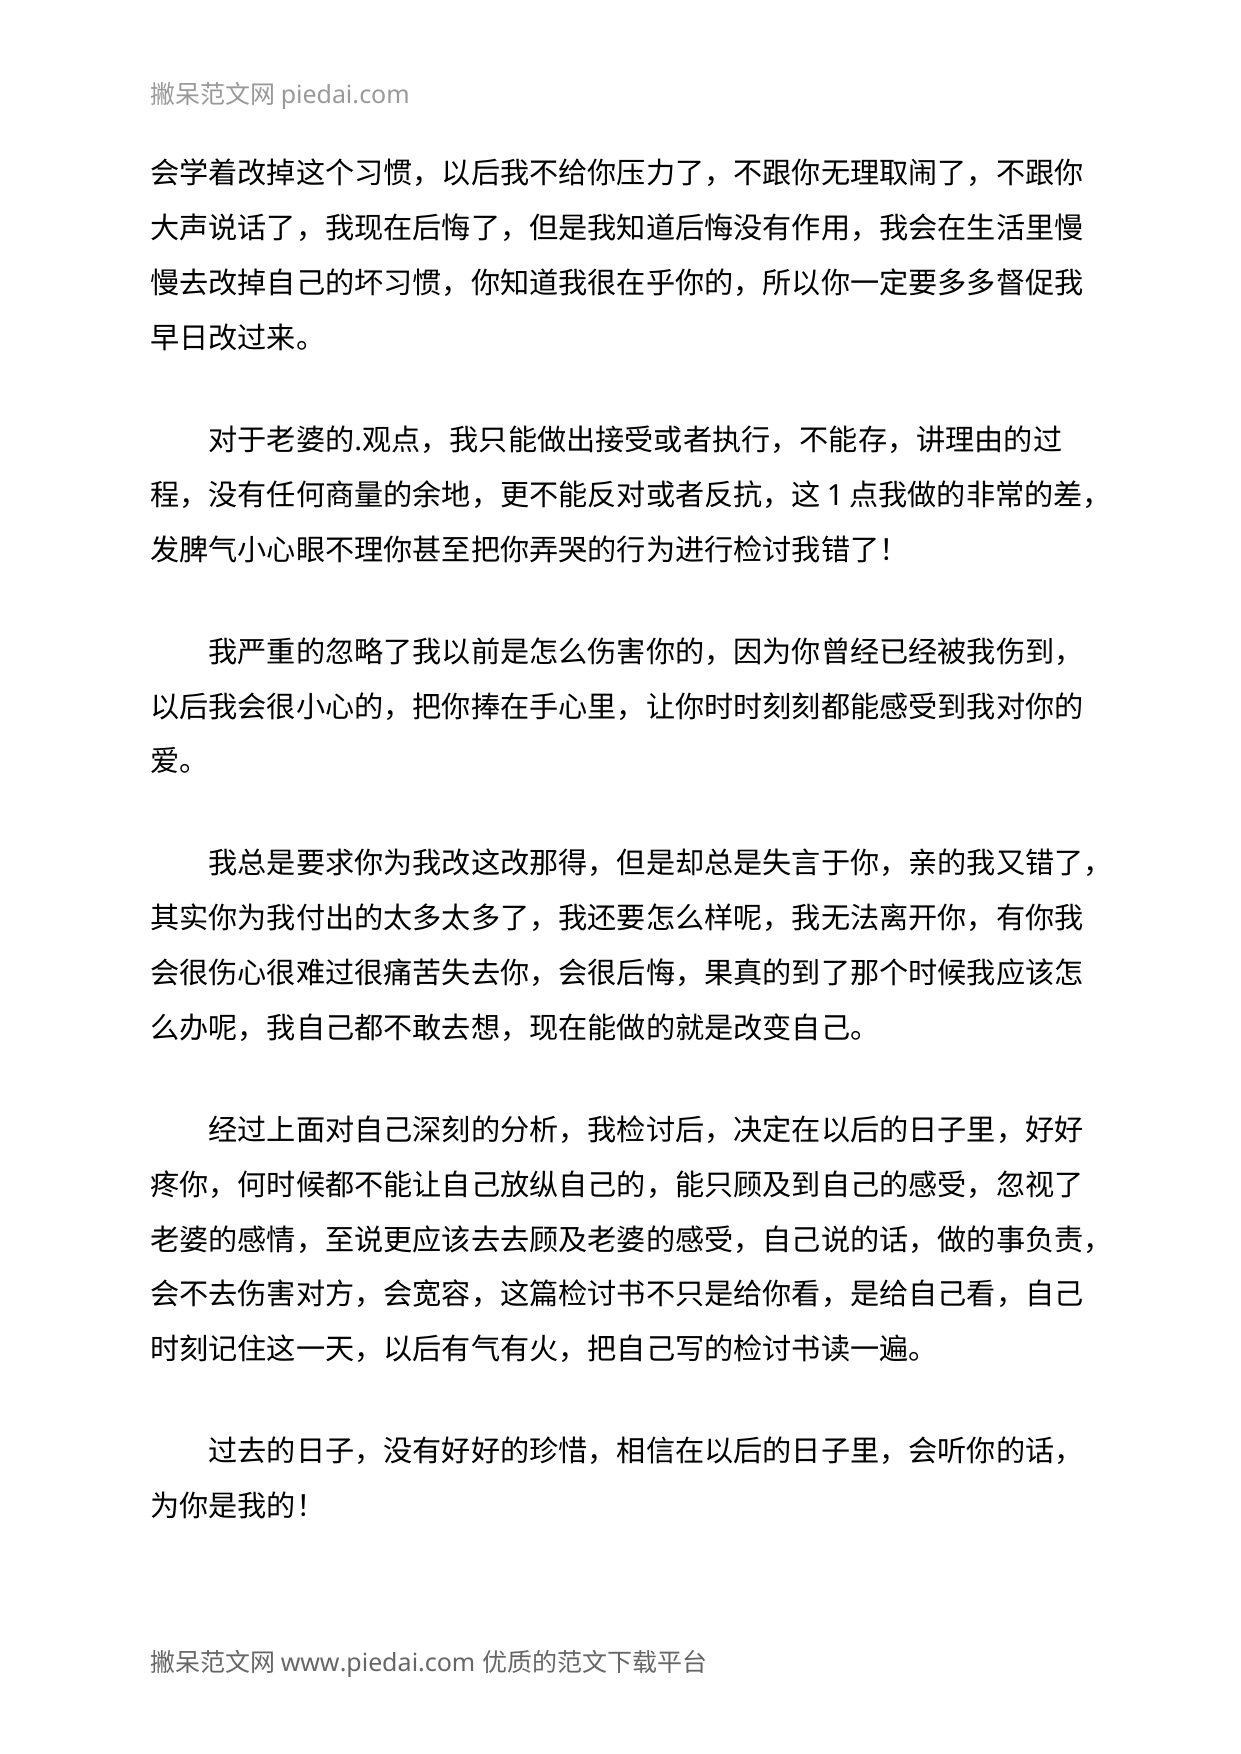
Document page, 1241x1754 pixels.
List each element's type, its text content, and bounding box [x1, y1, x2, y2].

text 过去的日子，没有好好的珍惜，相信在以后的日子里，会听你的话，为你是我的！ [150, 1428, 1090, 1525]
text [150, 150, 1090, 357]
text 经过上面对自己深刻的分析，我检讨后，决定在以后的日子里，好好疼你，何时候都不能让自己放纵自己的，能只顾及到自己的感受，忽视了老婆的感情，至说更应该去去顾及老婆的感受，自己说的话，做的事负责，会不去伤害对方，会宽容，这篇检讨书不只是给你看，是给自己看，自己时刻记住这一天，以后有气有火，把自己写的检讨书读一遍。 [150, 1106, 1090, 1368]
text 我严重的忽略了我以前是怎么伤害你的，因为你曾经已经被我伤到，以后我会很小心的，把你捧在手心里，让你时时刻刻都能感受到我对你的爱。 [150, 628, 1090, 780]
text 对于老婆的.观点，我只能做出接受或者执行，不能存，讲理由的过程，没有任何商量的余地，更不能反对或者反抗，这1点我做的非常的差，发脾气小心眼不理你甚至把你弄哭的行为进行检讨我错了！ [150, 416, 1090, 569]
text 我总是要求你为我改这改那得，但是却总是失言于你，亲的我又错了，其实你为我付出的太多太多了，我还要怎么样呢，我无法离开你，有你我会很伤心很难过很痛苦失去你，会很后悔，果真的到了那个时候我应该怎么办呢，我自己都不敢去想，现在能做的就是改变自己。 [150, 840, 1090, 1047]
